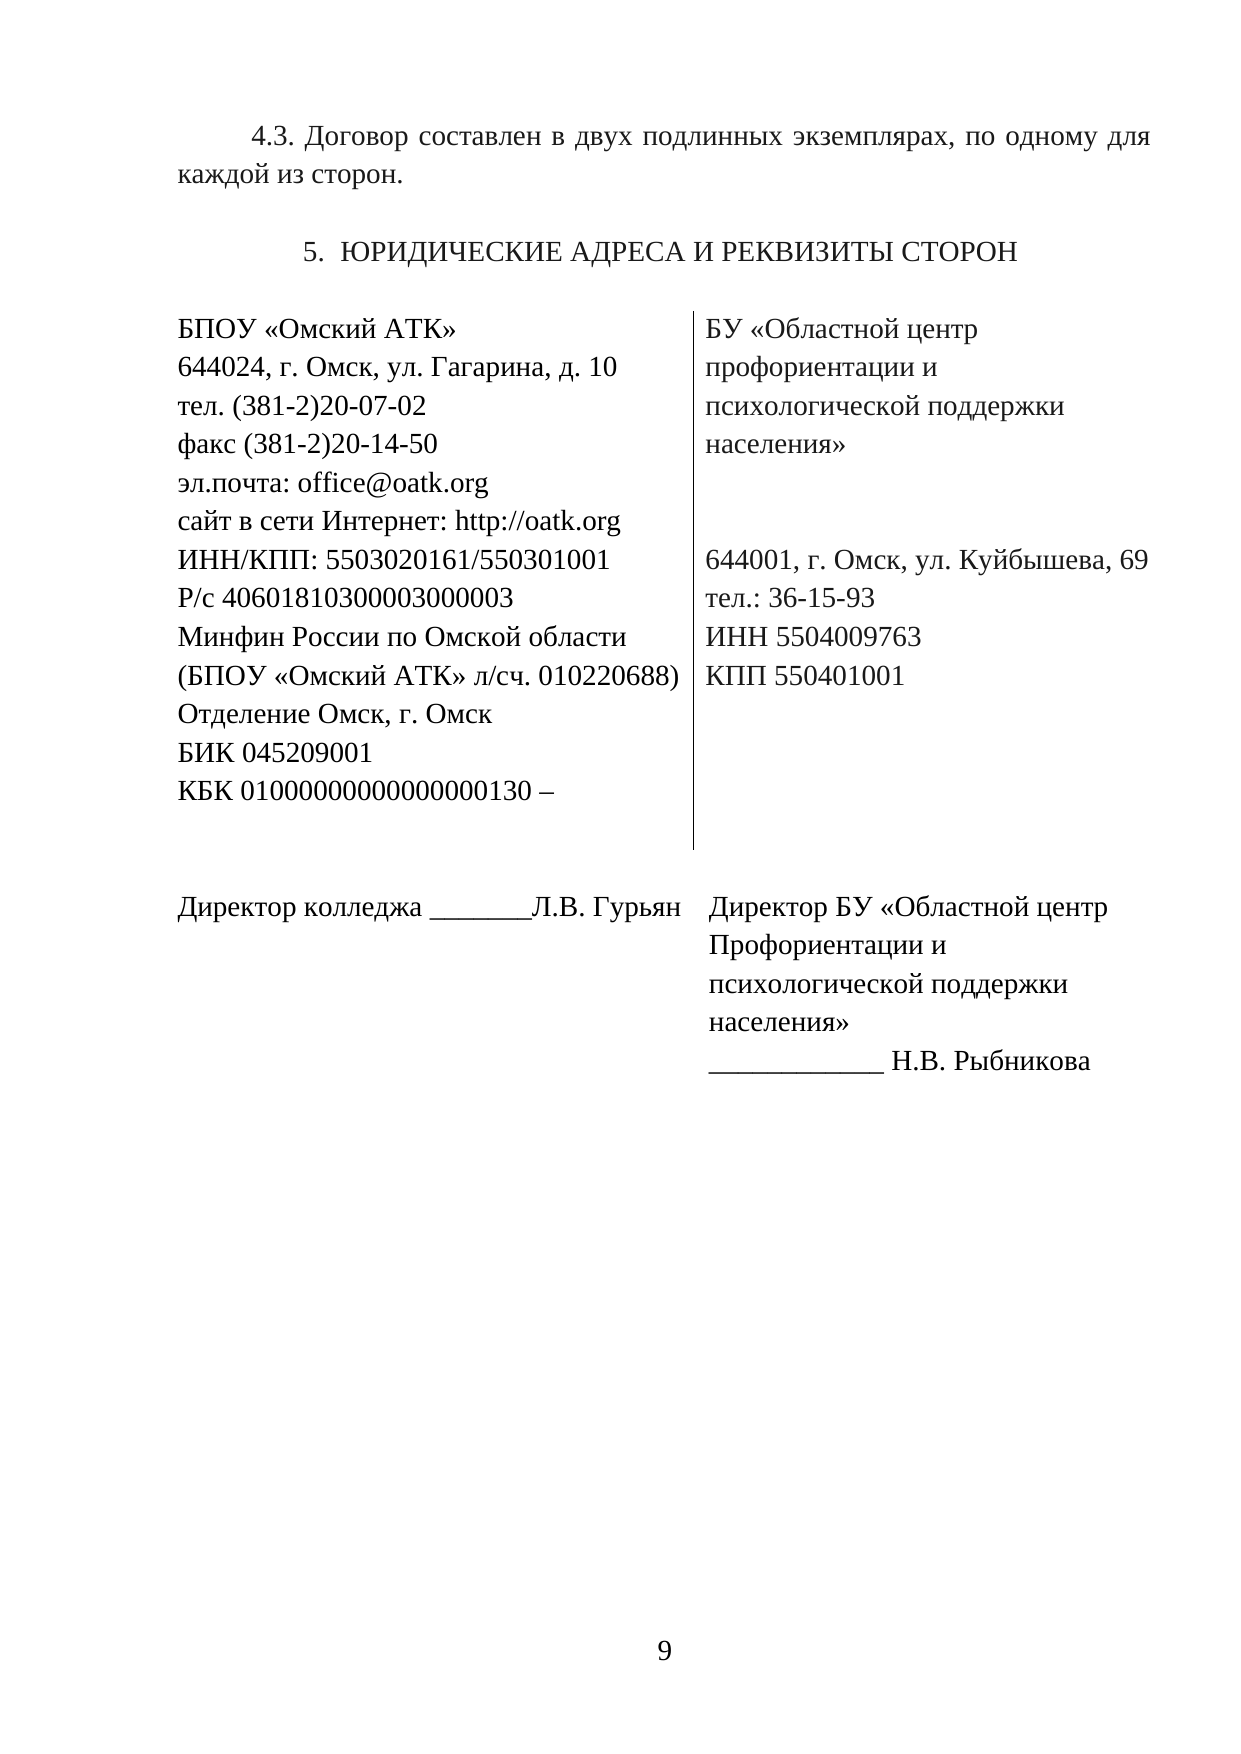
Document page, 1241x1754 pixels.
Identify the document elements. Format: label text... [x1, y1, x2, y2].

text 4.3. Договор составлен в двух подлинных экземплярах, по одному для каждой из сторон. [177, 118, 1152, 190]
table_header БУ «Областной центр профориентации и психологической поддержки населения» 644001, г. Омск, ул. Куйбышева, 69 тел.: 36-15-93 ИНН 5504009763 КПП 550401001 [694, 311, 1163, 850]
table_header БПОУ «Омский АТК» 644024, г. Омск, ул. Гагарина, д. 10 тел. (381-2)20-07-02 факс (381-2)20-14-50 эл.почта: office@oatk.org cайт в сети Интернет: http://oatk.org ИНН/КПП: 5503020161/550301001 Р/с 40601810300003000003 Минфин России по Омской области (БПОУ «Омский АТК» л/сч. 010220688) Отделение Омск, г. Омск БИК 045209001 КБК 01000000000000000130 – [166, 311, 693, 850]
table_header Директор БУ «Областной центр Профориентации и психологической поддержки населения» ____________ Н.В. Рыбникова [694, 889, 1163, 1081]
table_header Директор колледжа _______Л.В. Гурьян [166, 889, 694, 1081]
list ЮРИДИЧЕСКИЕ АДРЕСА И РЕКВИЗИТЫ СТОРОН [169, 234, 1152, 267]
